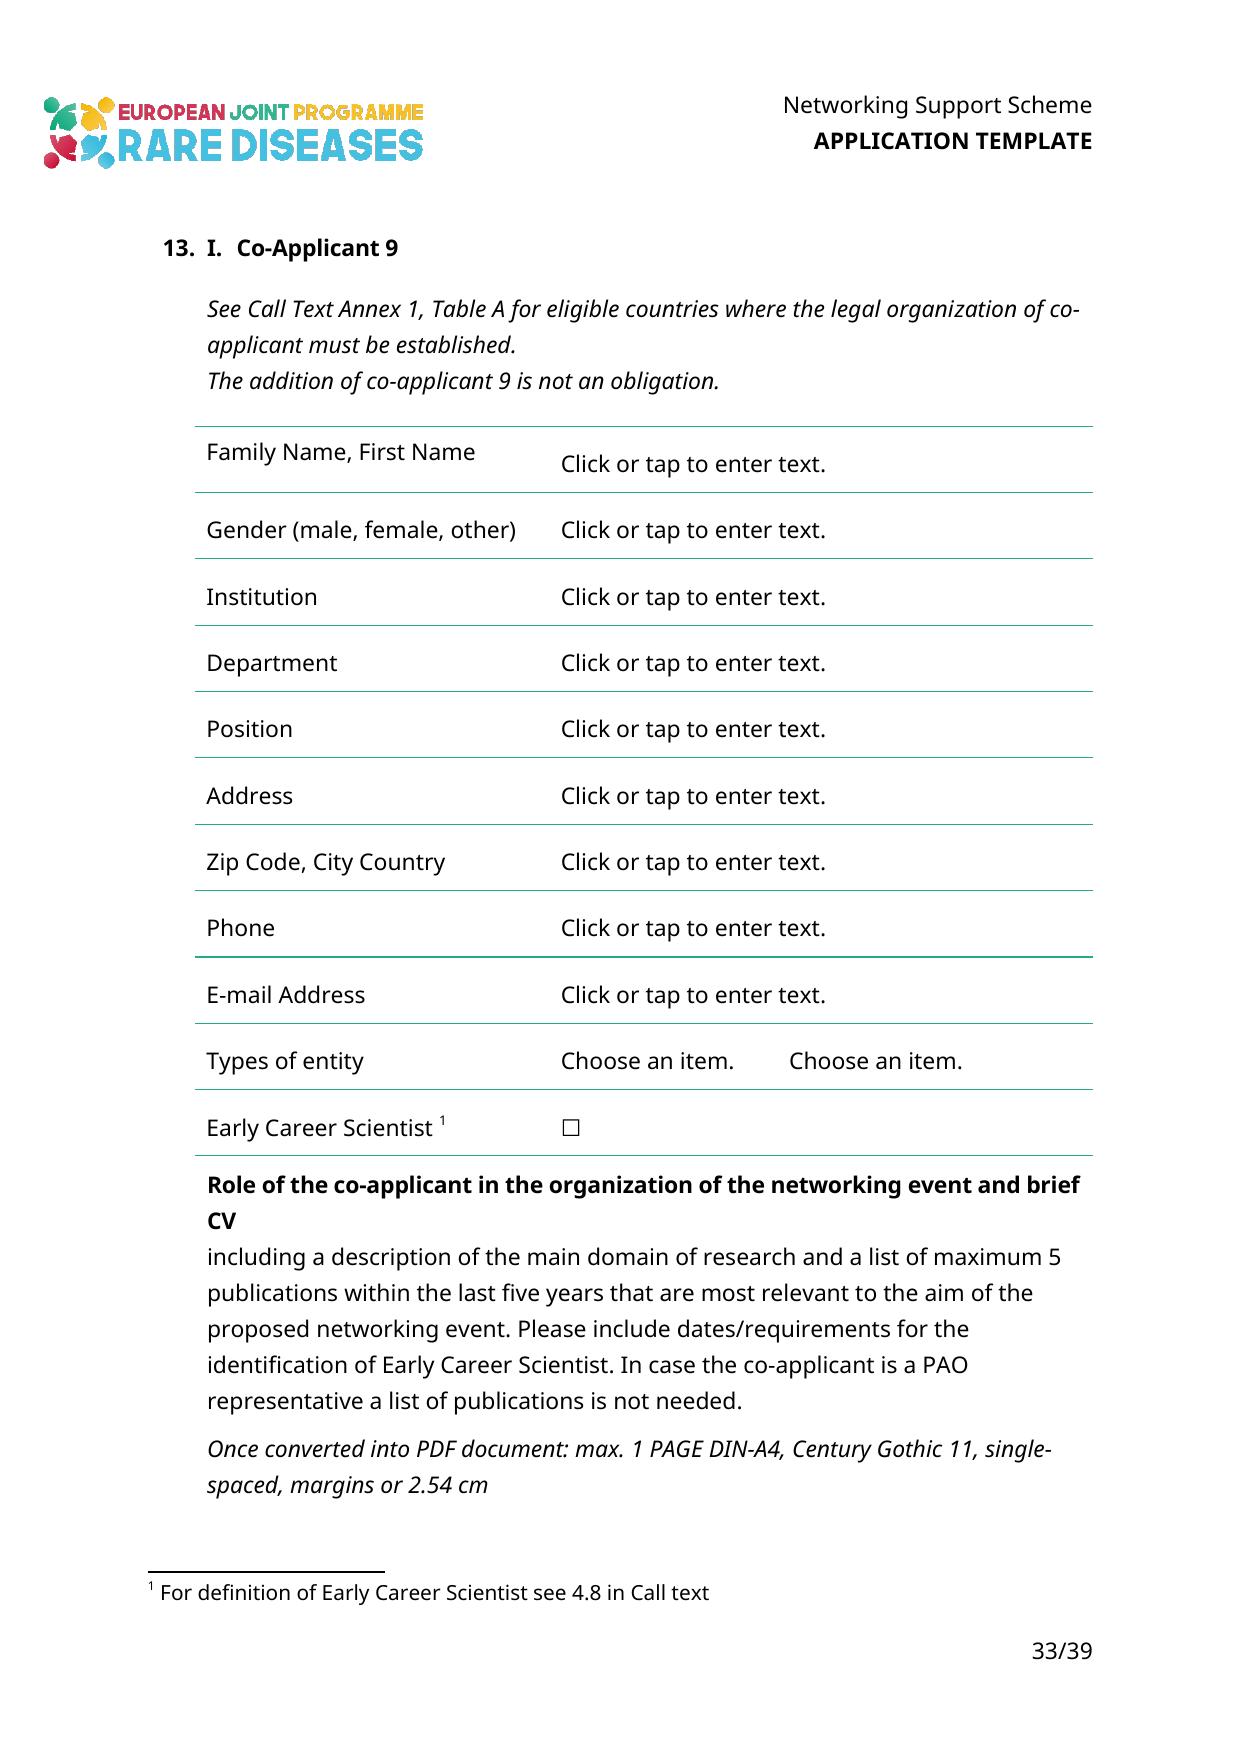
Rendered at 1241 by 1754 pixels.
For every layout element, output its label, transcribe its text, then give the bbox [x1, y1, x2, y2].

table_header Family Name, First Name [195, 427, 549, 492]
text Role of the co-applicant in the organization of the networking event and brief CV including a description of the main domain of research and a list of maximum 5 publications within the last five years that are most relevant to the aim of the proposed networking event. Please include dates/requirements for the identification of Early Career Scientist. In case the co-applicant is a PAO representative a list of publications is not needed. [207, 1169, 1092, 1416]
table_cell Early Career Scientist [195, 1090, 549, 1155]
table_cell Department [195, 626, 549, 691]
table_cell E-mail Address [195, 958, 549, 1023]
table_cell [778, 1024, 1092, 1089]
table_cell Gender (male, female, other) [195, 493, 549, 558]
table_cell [549, 1090, 1092, 1155]
table_cell [549, 1024, 778, 1089]
text See Call Text Annex 1, Table A for eligible countries where the legal organization of co-applicant must be established. The addition of co-applicant 9 is not an obligation. [207, 293, 1092, 396]
text Once converted into PDF document: max. 1 PAGE DIN-A4, Century Gothic 11, single-spaced, margins or 2.54 cm [207, 1433, 1092, 1500]
table_cell Address [195, 758, 549, 824]
table_cell Phone [195, 891, 549, 956]
table_cell Zip Code, City Country [195, 825, 549, 890]
table_cell Position [195, 692, 549, 757]
text 13. I. Co-Applicant 9 [162, 232, 1092, 263]
picture [35, 88, 432, 177]
table_cell Types of entity [195, 1024, 549, 1089]
table_cell Institution [195, 559, 549, 624]
